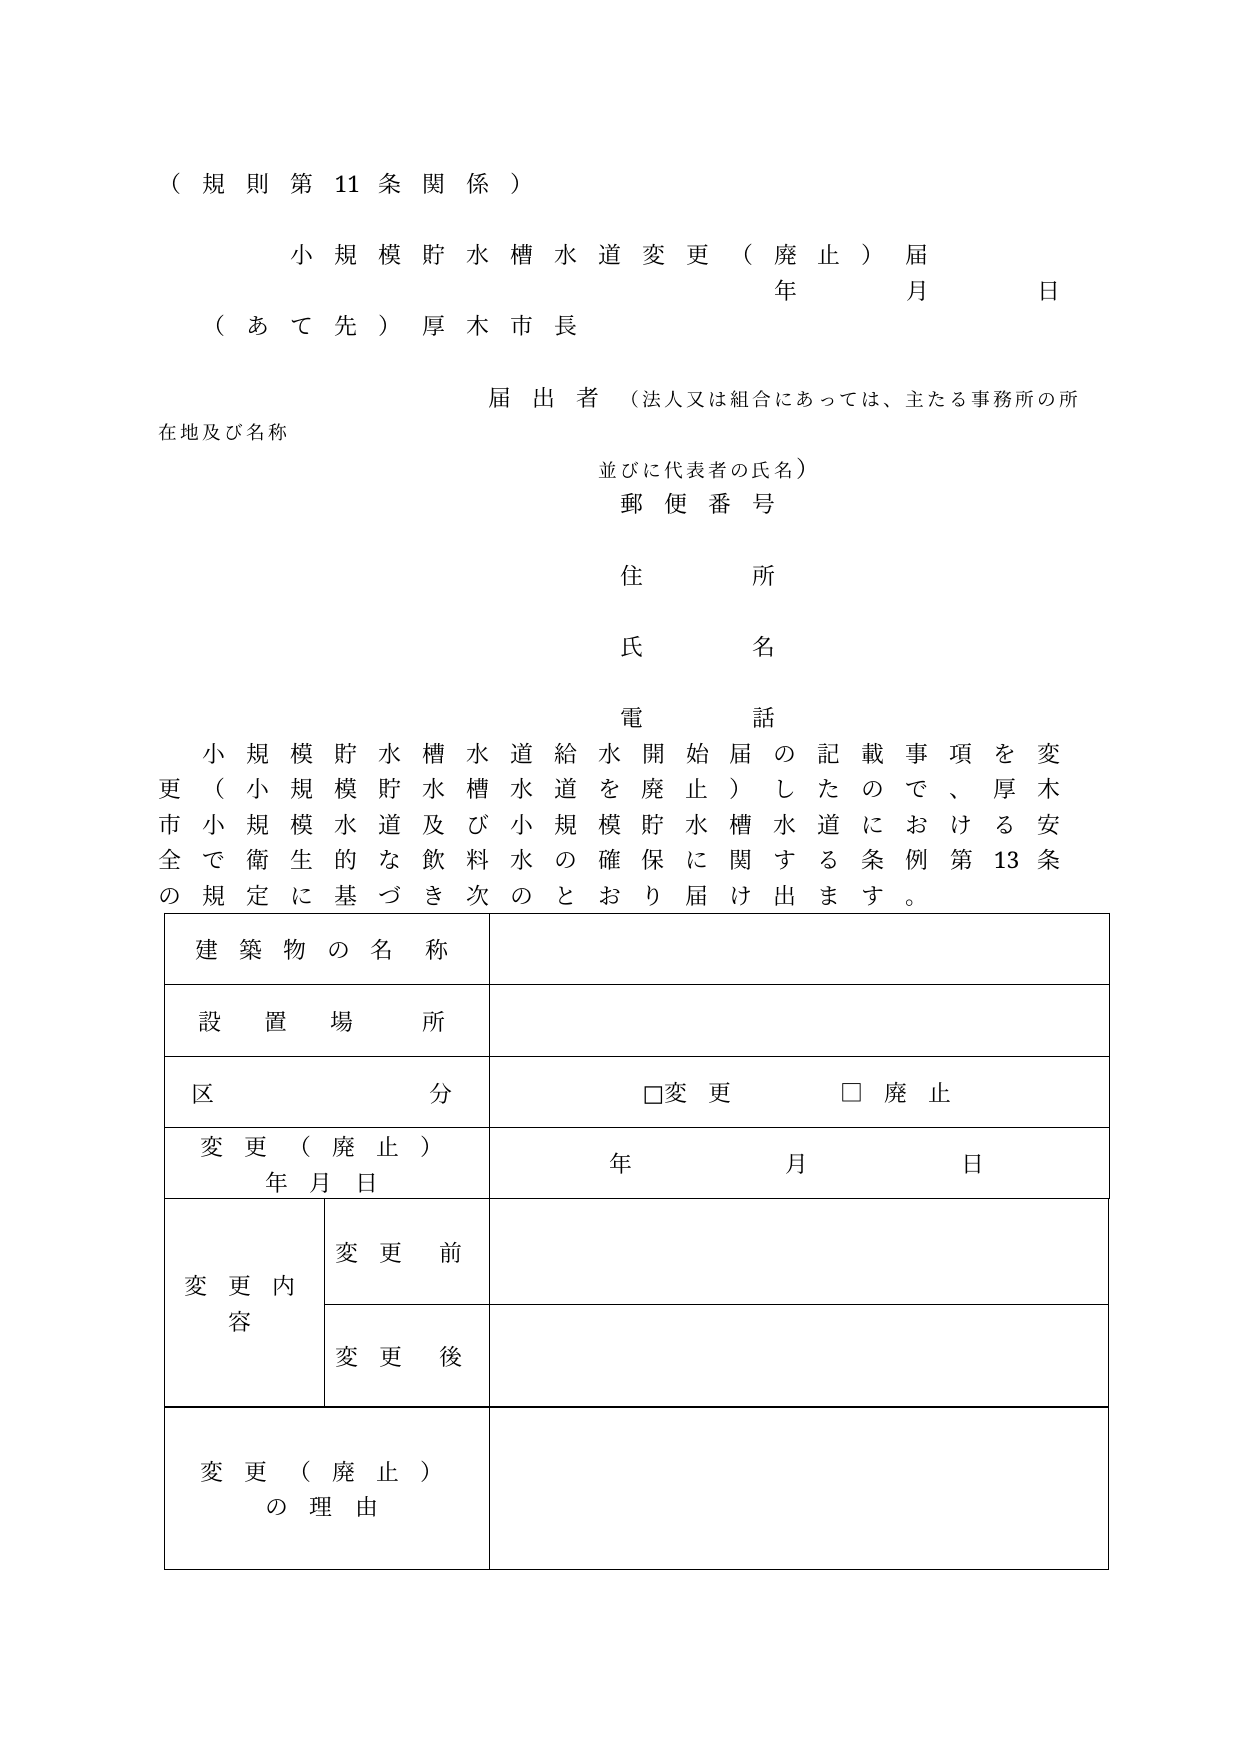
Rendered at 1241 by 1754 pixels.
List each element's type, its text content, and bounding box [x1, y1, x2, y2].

table_cell 年 月 日 [490, 1128, 1109, 1198]
text 年 月 日 [158, 271, 1082, 307]
table_header 建築物の名称 [165, 914, 489, 983]
text 住 所 [548, 556, 1082, 592]
text 小規模貯水槽水道給水開始届の記載事項を変更（小規模貯水槽水道を廃止）したので、厚木市小規模水道及び小規模貯水槽水道における安全で衛生的な飲料水の確保に関する条例第13条の規定に基づき次のとおり届け出ます。 [158, 734, 1082, 913]
text 電 話 [548, 699, 1082, 734]
table_cell □変更 □廃止 [490, 1057, 1109, 1127]
table_cell [490, 1408, 1108, 1569]
text 郵便番号 [548, 485, 1082, 521]
text （規則第11条関係） [158, 164, 1082, 200]
table_header [490, 914, 1109, 983]
table_cell [490, 1199, 1108, 1304]
table_cell [490, 985, 1109, 1056]
table_cell 変更前 [325, 1199, 489, 1304]
table_cell 変更内容 [165, 1199, 324, 1406]
table_cell 変更（廃止）年月日 [165, 1128, 489, 1198]
text 小規模貯水槽水道変更（廃止）届 [158, 236, 1082, 271]
table_cell 変更後 [325, 1305, 489, 1406]
text （あて先）厚木市長 [158, 307, 1082, 343]
table_cell 区分 [165, 1057, 489, 1127]
table_cell 変更（廃止）の理由 [165, 1408, 489, 1569]
text 氏 名 [548, 628, 1082, 663]
text 届出者（法人又は組合にあっては、主たる事務所の所在地及び名称 [158, 378, 1082, 449]
table_cell [490, 1305, 1108, 1406]
table_cell 設置場所 [165, 985, 489, 1056]
text 並びに代表者の氏名） [508, 449, 1082, 485]
